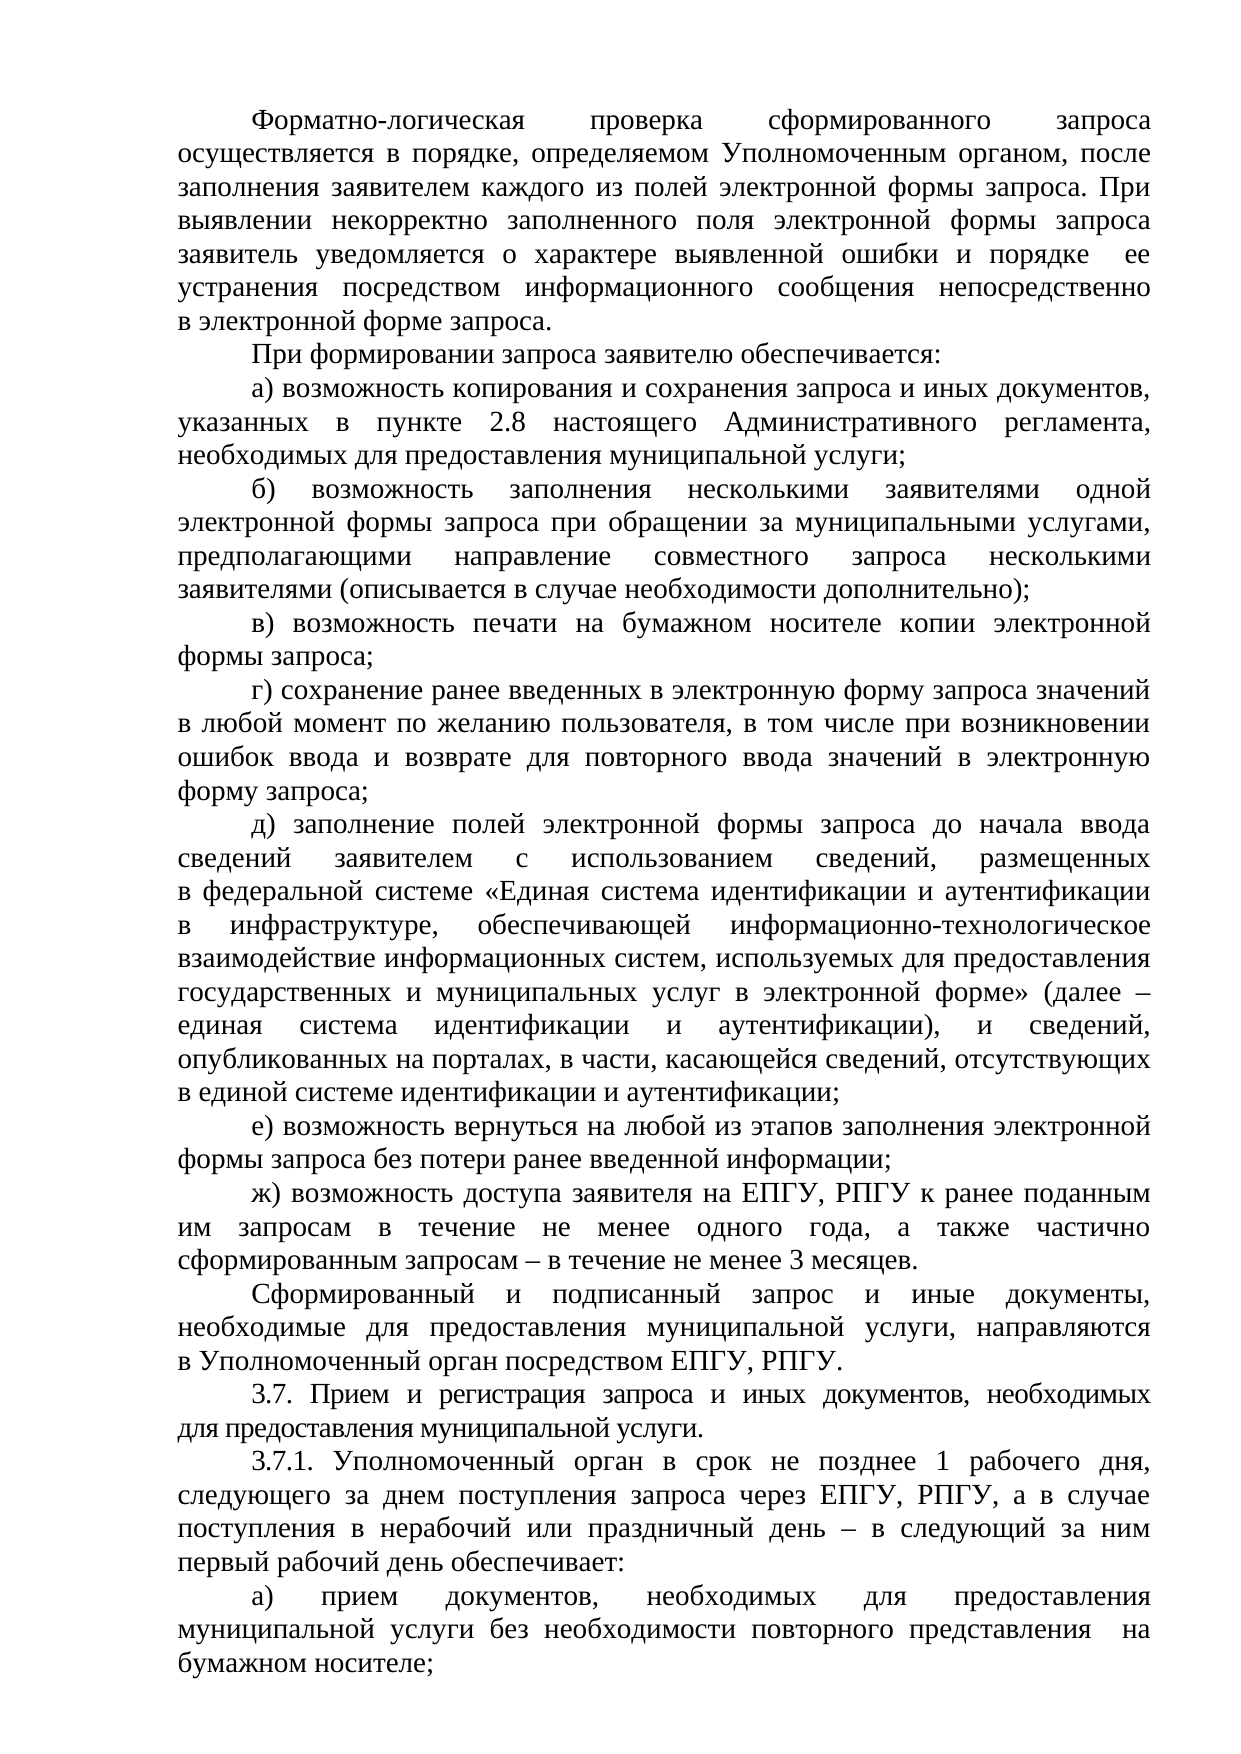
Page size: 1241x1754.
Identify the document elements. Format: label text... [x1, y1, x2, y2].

text г) сохранение ранее введенных в электронную форму запроса значений в любой момент по желанию пользователя, в том числе при возникновении ошибок ввода и возврате для повторного ввода значений в электронную форму запроса; [177, 672, 1152, 806]
text а) возможность копирования и сохранения запроса и иных документов, указанных в пункте 2.8 настоящего Административного регламента, необходимых для предоставления муниципальной услуги; [177, 370, 1152, 471]
text в) возможность печати на бумажном носителе копии электронной формы запроса; [177, 605, 1152, 672]
text Сформированный и подписанный запрос и иные документы, необходимые для предоставления муниципальной услуги, направляются в Уполномоченный орган посредством ЕПГУ, РПГУ. [177, 1276, 1152, 1376]
text б) возможность заполнения несколькими заявителями одной электронной формы запроса при обращении за муниципальными услугами, предполагающими направление совместного запроса несколькими заявителями (описывается в случае необходимости дополнительно); [177, 471, 1152, 605]
text д) заполнение полей электронной формы запроса до начала ввода сведений заявителем с использованием сведений, размещенных в федеральной системе «Единая система идентификации и аутентификации в инфраструктуре, обеспечивающей информационно-технологическое взаимодействие информационных систем, используемых для предоставления государственных и муниципальных услуг в электронной форме» (далее – единая система идентификации и аутентификации), и сведений, опубликованных на порталах, в части, касающейся сведений, отсутствующих в единой системе идентификации и аутентификации; [177, 806, 1152, 1108]
text а) прием документов, необходимых для предоставления муниципальной услуги без необходимости повторного представления на бумажном носителе; [177, 1578, 1152, 1678]
text 3.7. Прием и регистрация запроса и иных документов, необходимых для предоставления муниципальной услуги. [177, 1376, 1152, 1443]
text е) возможность вернуться на любой из этапов заполнения электронной формы запроса без потери ранее введенной информации; [177, 1108, 1152, 1175]
text ж) возможность доступа заявителя на ЕПГУ, РПГУ к ранее поданным им запросам в течение не менее одного года, а также частично сформированным запросам – в течение не менее 3 месяцев. [177, 1175, 1152, 1276]
text При формировании запроса заявителю обеспечивается: [177, 337, 1152, 370]
text 3.7.1. Уполномоченный орган в срок не позднее 1 рабочего дня, следующего за днем поступления запроса через ЕПГУ, РПГУ, а в случае поступления в нерабочий или праздничный день – в следующий за ним первый рабочий день обеспечивает: [177, 1443, 1152, 1578]
text Форматно-логическая проверка сформированного запроса осуществляется в порядке, определяемом Уполномоченным органом, после заполнения заявителем каждого из полей электронной формы запроса. При выявлении некорректно заполненного поля электронной формы запроса заявитель уведомляется о характере выявленной ошибки и порядке ее устранения посредством информационного сообщения непосредственно в электронной форме запроса. [177, 102, 1152, 337]
